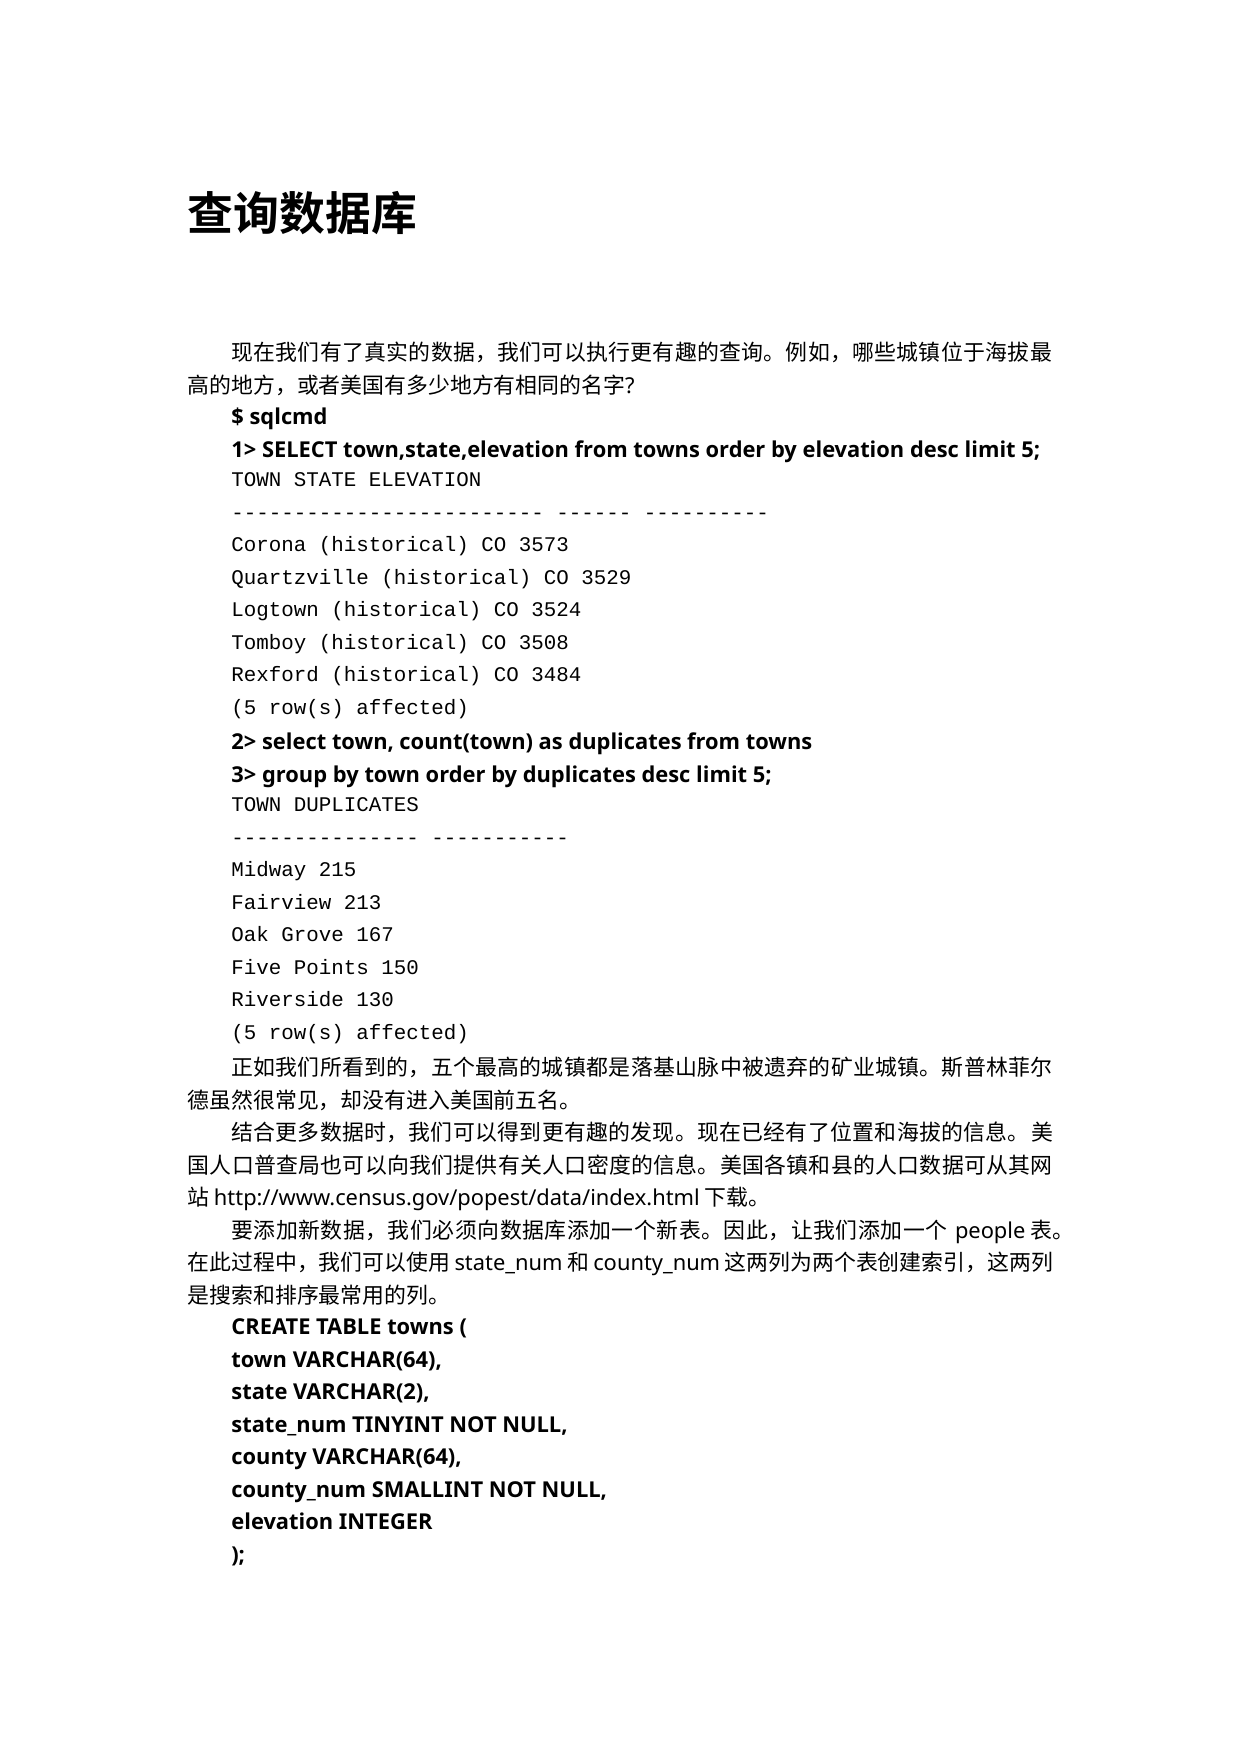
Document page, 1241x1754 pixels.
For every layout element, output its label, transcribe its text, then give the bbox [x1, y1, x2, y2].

text 要添加新数据，我们必须向数据库添加一个新表。因此，让我们添加一个people表。在此过程中，我们可以使用state_num和county_num这两列为两个表创建索引，这两列是搜索和排序最常用的列。 [187, 1212, 1053, 1310]
text 现在我们有了真实的数据，我们可以执行更有趣的查询。例如，哪些城镇位于海拔最高的地方，或者美国有多少地方有相同的名字? [187, 335, 1053, 400]
subtitle 查询数据库 [187, 162, 1053, 259]
text 正如我们所看到的，五个最高的城镇都是落基山脉中被遗弃的矿业城镇。斯普林菲尔德虽然很常见，却没有进入美国前五名。 [187, 1050, 1053, 1115]
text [231, 1310, 1053, 1570]
text $ sqlcmd 1> SELECT town,state,elevation from towns order by elevation desc limit 5; TOWN STATE ELEVATION ------------------------- ------ ---------- Corona (historical) CO 3573 Quartzville (historical) CO 3529 Logtown (historical) CO 3524 Tomboy (historical) CO 3508 Rexford (historical) CO 3484 (5 row(s) affected) 2> select town, count(town) as duplicates from towns 3> group by town order by duplicates desc limit 5; TOWN DUPLICATES --------------- ----------- Midway 215 Fairview 213 Oak Grove 167 Five Points 150 Riverside 130 (5 row(s) affected) [231, 400, 1053, 1050]
text 结合更多数据时，我们可以得到更有趣的发现。现在已经有了位置和海拔的信息。美国人口普查局也可以向我们提供有关人口密度的信息。美国各镇和县的人口数据可从其网站http://www.census.gov/popest/data/index.html下载。 [187, 1115, 1053, 1212]
